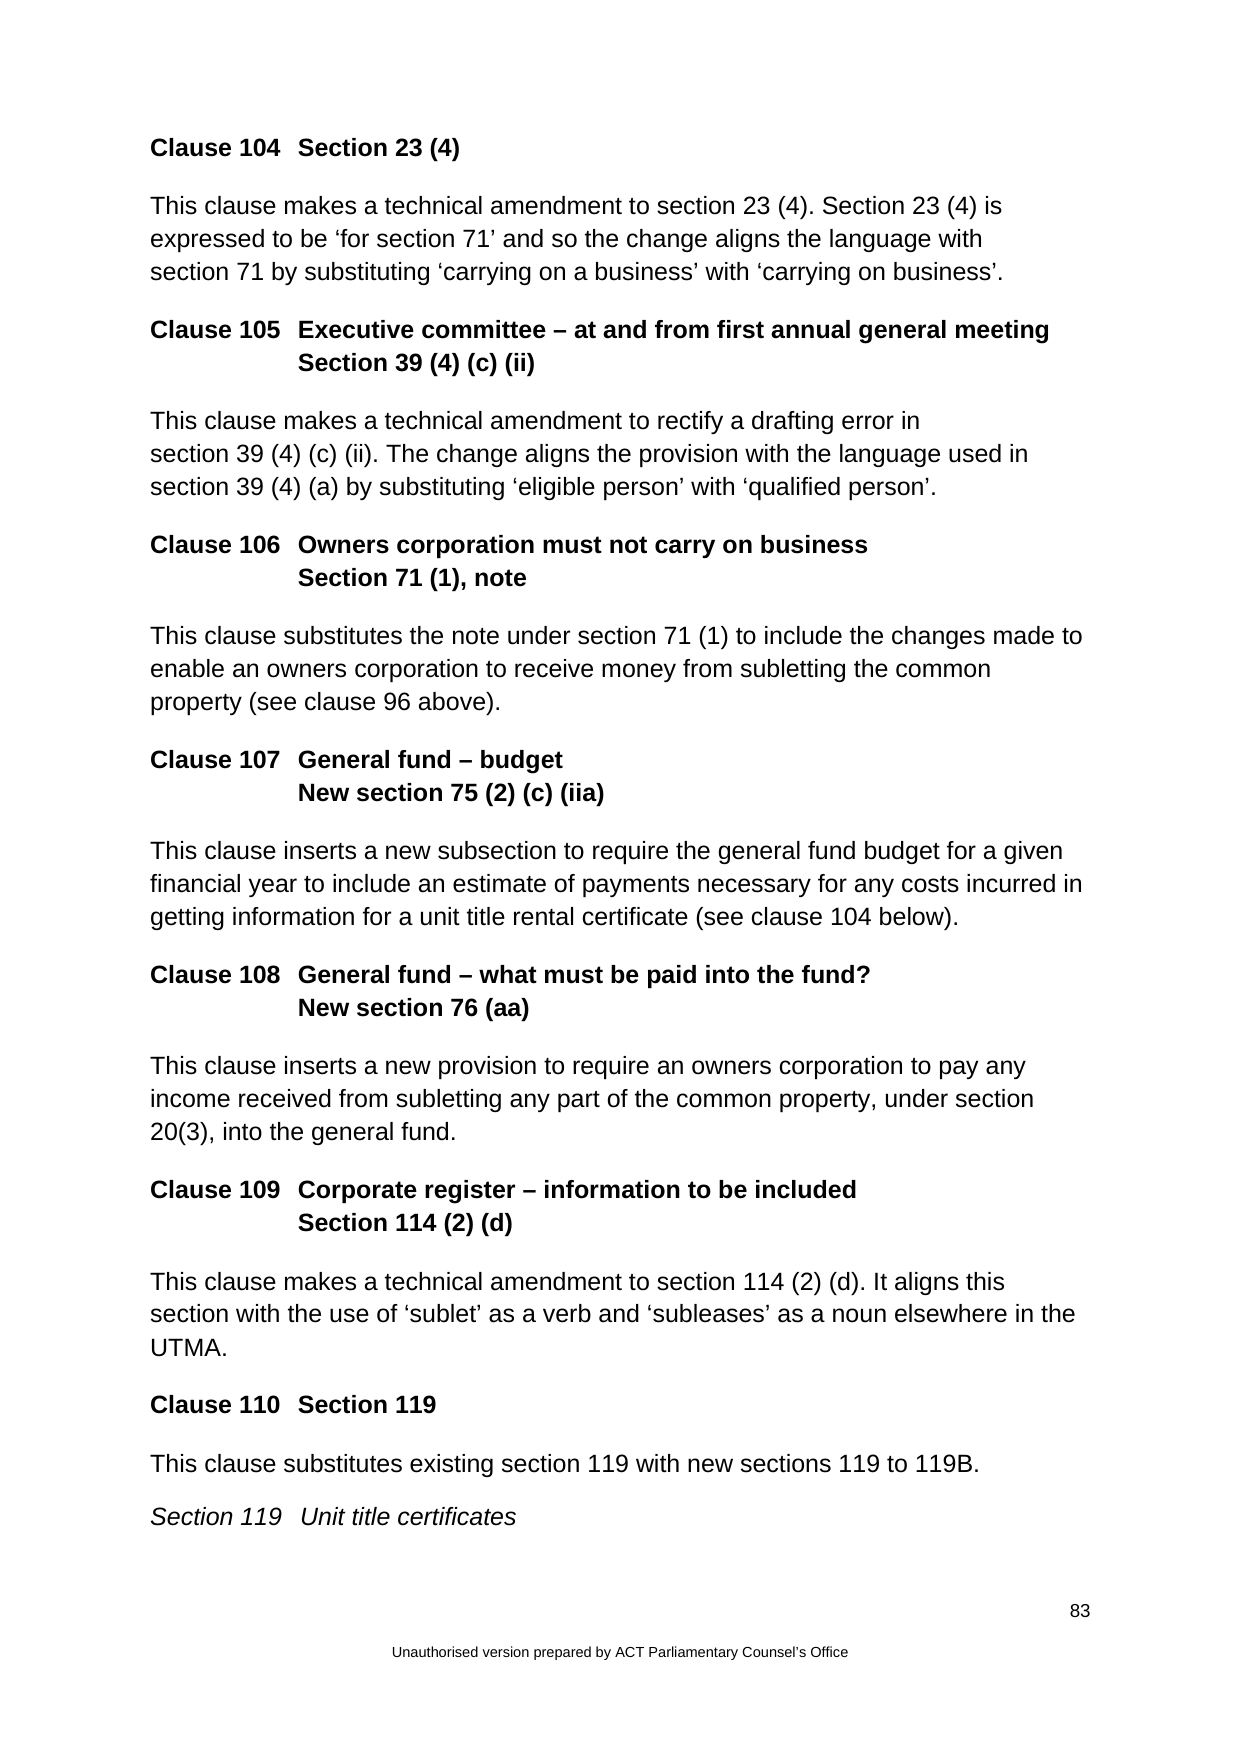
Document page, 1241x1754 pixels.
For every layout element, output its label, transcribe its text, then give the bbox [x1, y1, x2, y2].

subtitle General fund – budget New section 75 (2) (c) (iia) [150, 745, 1090, 807]
text This clause makes a technical amendment to rectify a drafting error in section 39 (4) (c) (ii). The change aligns the provision with the language used in section 39 (4) (a) by substituting ‘eligible person’ with ‘qualified person’. [150, 406, 1090, 501]
subtitle Section 23 (4) [150, 133, 1090, 162]
subtitle Corporate register – information to be included Section 114 (2) (d) [150, 1175, 1090, 1237]
text This clause inserts a new subsection to require the general fund budget for a given financial year to include an estimate of payments necessary for any costs incurred in getting information for a unit title rental certificate (see clause 104 below). [150, 836, 1090, 931]
subtitle Section 119 Unit title certificates [150, 1502, 1090, 1531]
text This clause substitutes the note under section 71 (1) to include the changes made to enable an owners corporation to receive money from subletting the common property (see clause 96 above). [150, 621, 1090, 716]
subtitle Owners corporation must not carry on business Section 71 (1), note [150, 530, 1090, 592]
subtitle General fund – what must be paid into the fund? New section 76 (aa) [150, 960, 1090, 1022]
subtitle This clause substitutes existing section 119 with new sections 119 to 119B. [150, 1448, 1090, 1477]
subtitle Section 119 [150, 1391, 1090, 1419]
text This clause makes a technical amendment to section 23 (4). Section 23 (4) is expressed to be ‘for section 71’ and so the change aligns the language with section 71 by substituting ‘carrying on a business’ with ‘carrying on business’. [150, 191, 1090, 286]
text This clause makes a technical amendment to section 114 (2) (d). It aligns this section with the use of ‘sublet’ as a verb and ‘subleases’ as a noun elsewhere in the UTMA. [150, 1266, 1090, 1361]
subtitle Executive committee – at and from first annual general meeting Section 39 (4) (c) (ii) [150, 315, 1090, 377]
text This clause inserts a new provision to require an owners corporation to pay any income received from subletting any part of the common property, under section 20(3), into the general fund. [150, 1051, 1090, 1146]
